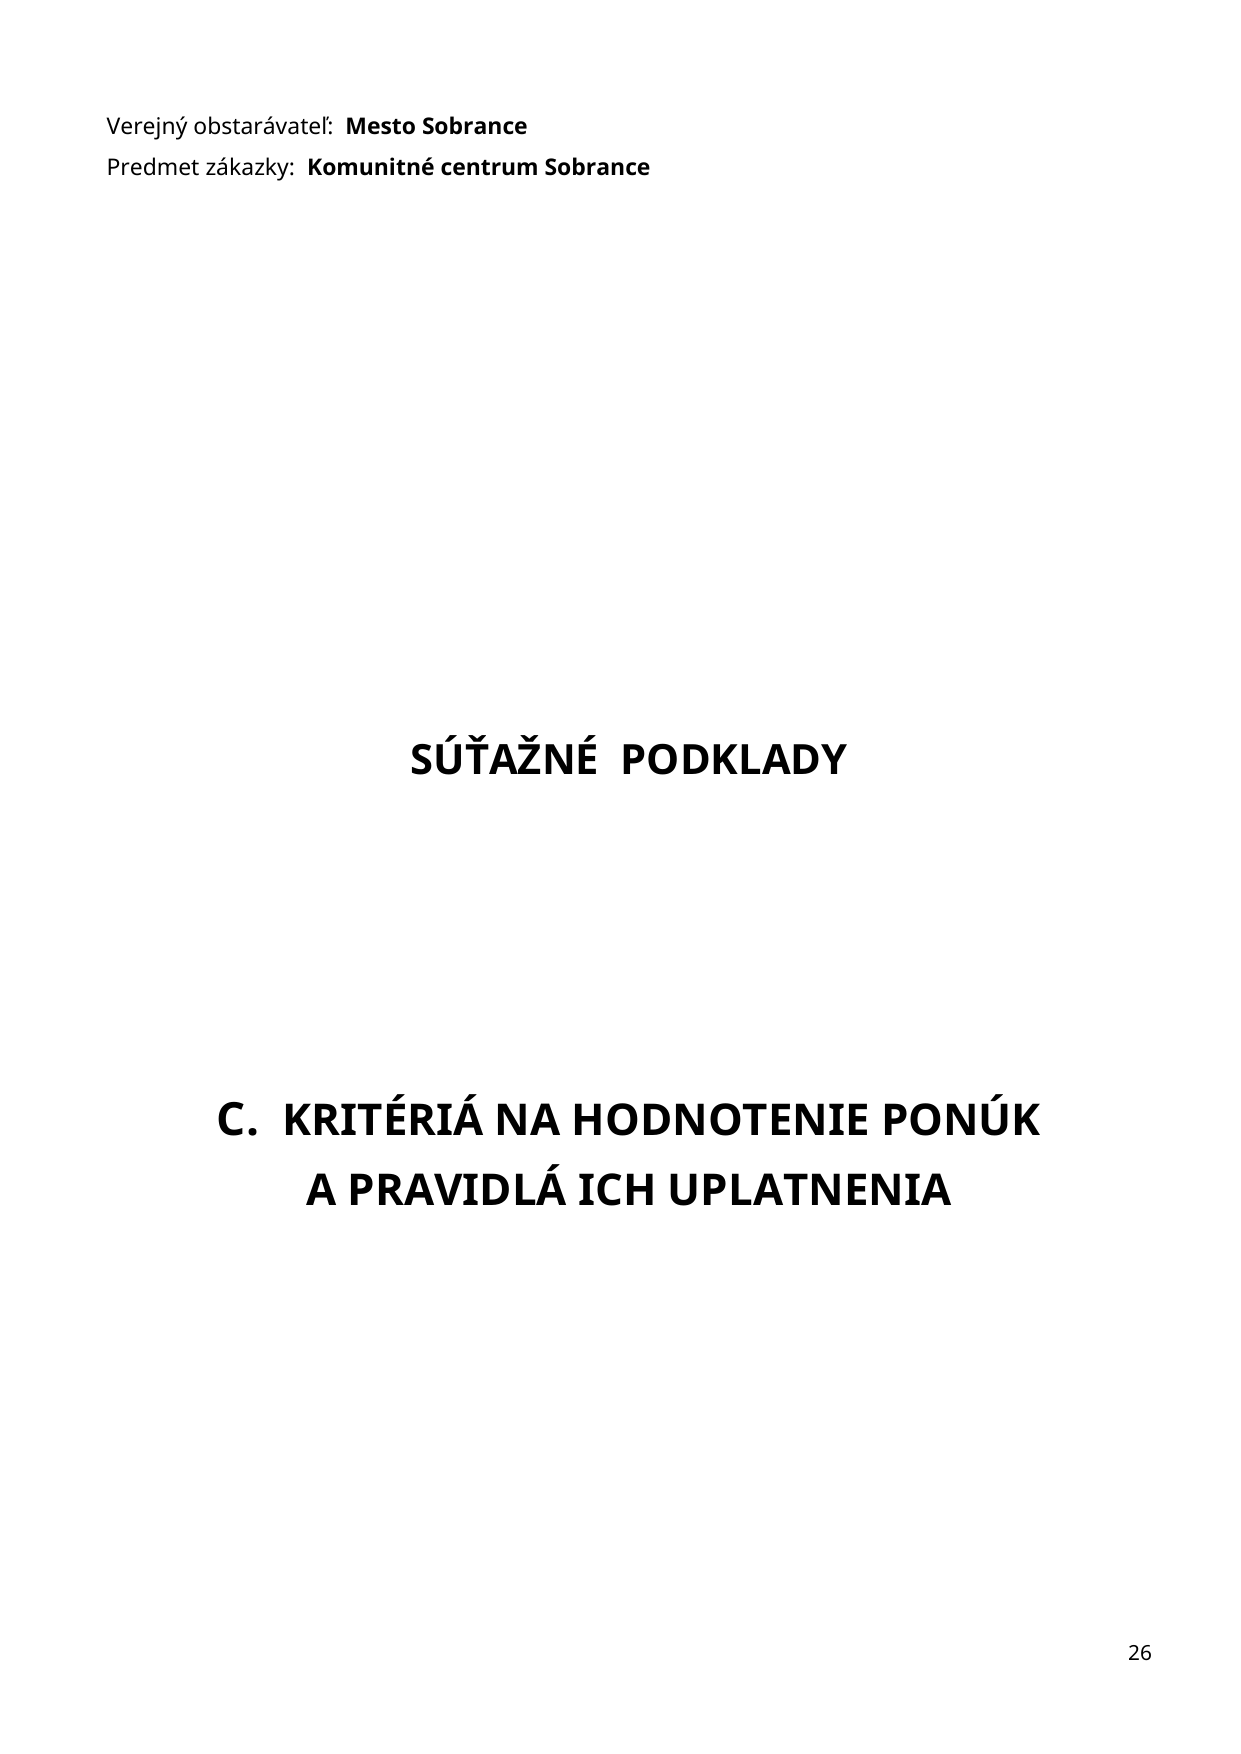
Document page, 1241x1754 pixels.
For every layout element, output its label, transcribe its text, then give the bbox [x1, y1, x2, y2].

text A PRAVIDLÁ ICH UPLATNENIA [106, 1158, 1152, 1218]
text Verejný obstarávateľ: Mesto Sobrance [106, 110, 1152, 141]
text SÚŤAŽNÉ PODKLADY [106, 729, 1152, 786]
text Predmet zákazky: Komunitné centrum Sobrance [106, 151, 1152, 183]
text C. KRITÉRIÁ NA HODNOTENIE PONÚK [106, 1087, 1152, 1149]
